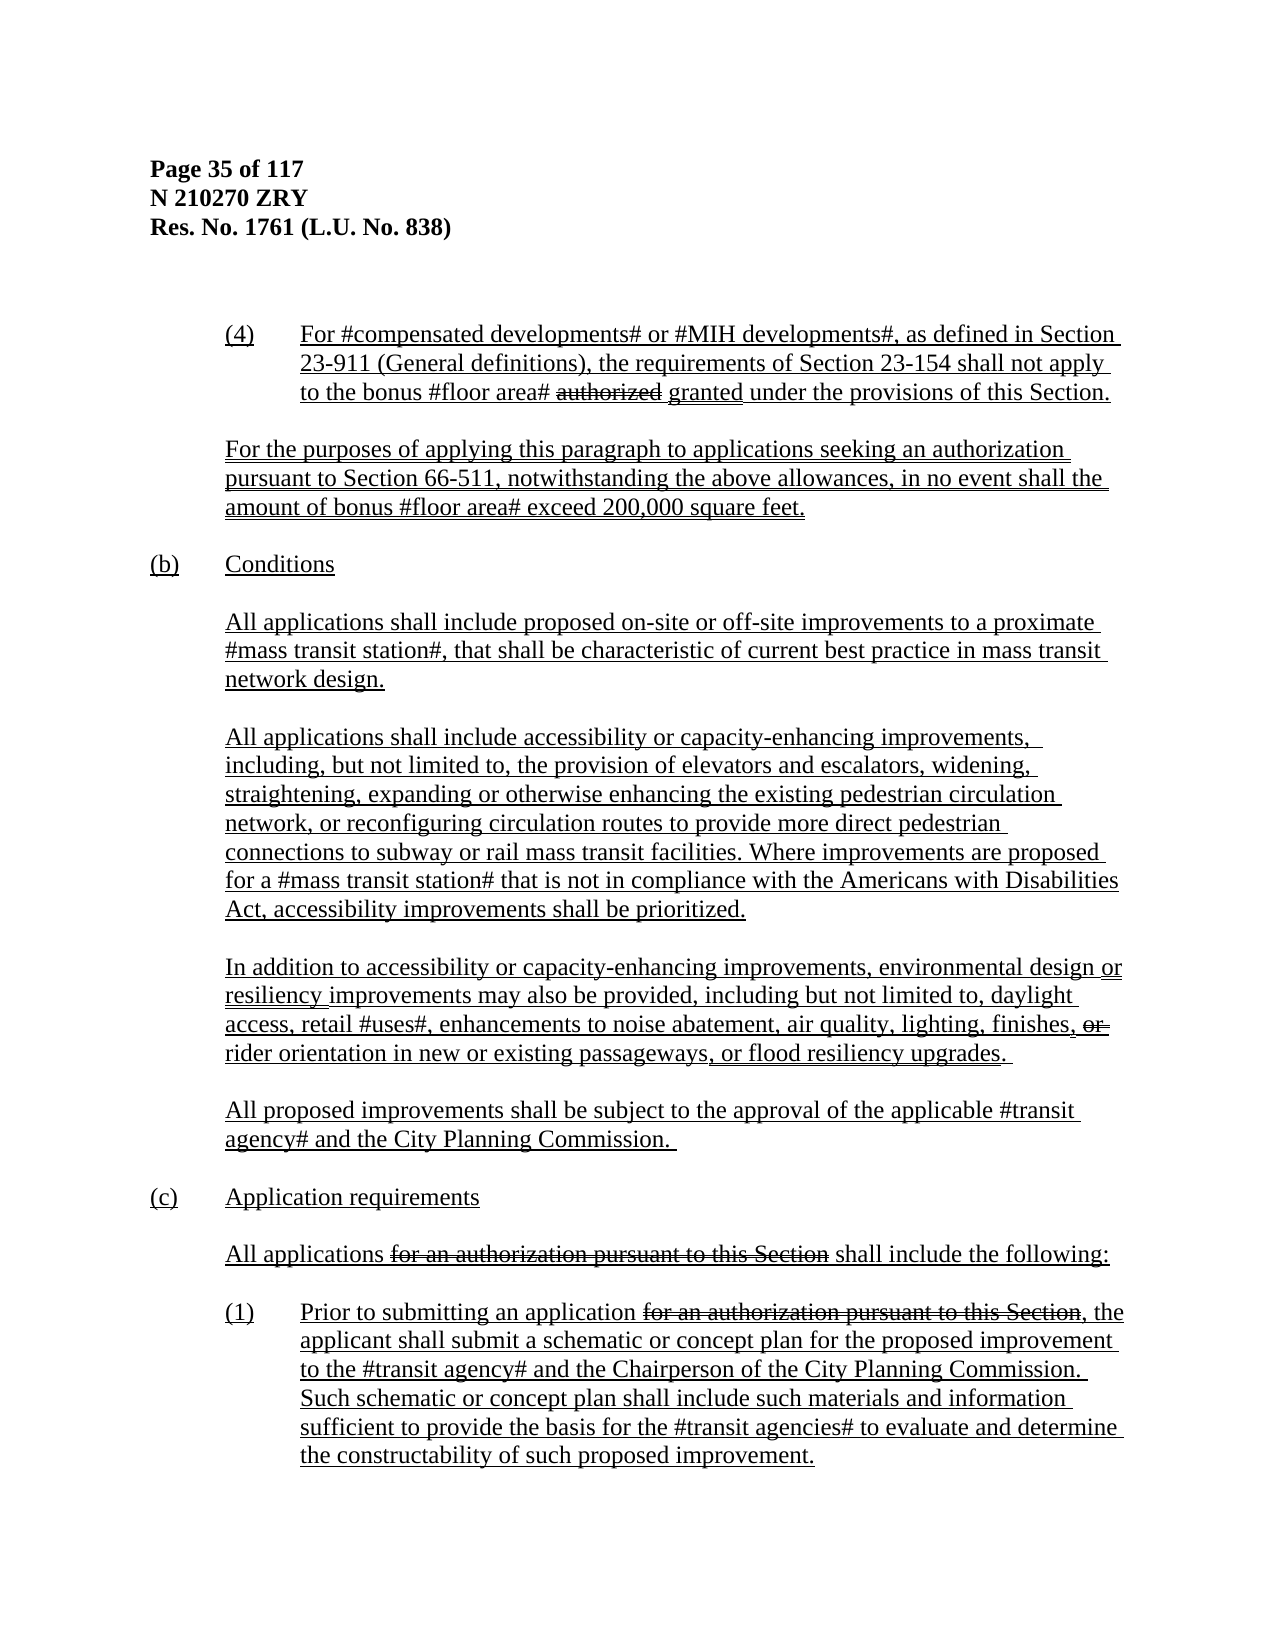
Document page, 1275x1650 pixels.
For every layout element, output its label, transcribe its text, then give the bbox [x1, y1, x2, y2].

text All proposed improvements shall be subject to the approval of the applicable #transit agency# and the City Planning Commission. [225, 1096, 1125, 1153]
text In addition to accessibility or capacity-enhancing improvements, environmental design or resiliency improvements may also be provided, including but not limited to, daylight access, retail #uses#, enhancements to noise abatement, air quality, lighting, finishes, or rider orientation in new or existing passageways, or flood resiliency upgrades. [225, 952, 1125, 1067]
text (4) For #compensated developments# or #MIH developments#, as defined in Section 23-911 (General definitions), the requirements of Section 23-154 shall not apply to the bonus #floor area# authorized granted under the provisions of this Section. [225, 319, 1125, 406]
text (c) Application requirements [150, 1182, 1125, 1211]
text All applications for an authorization pursuant to this Section shall include the following: [225, 1239, 1125, 1268]
text (b) Conditions [150, 549, 1125, 578]
text (1) Prior to submitting an application for an authorization pursuant to this Section, the applicant shall submit a schematic or concept plan for the proposed improvement to the #transit agency# and the Chairperson of the City Planning Commission. Such schematic or concept plan shall include such materials and information sufficient to provide the basis for the #transit agencies# to evaluate and determine the constructability of such proposed improvement. [225, 1297, 1125, 1469]
text All applications shall include accessibility or capacity-enhancing improvements, including, but not limited to, the provision of elevators and escalators, widening, straightening, expanding or otherwise enhancing the existing pedestrian circulation network, or reconfiguring circulation routes to provide more direct pedestrian connections to subway or rail mass transit facilities. Where improvements are proposed for a #mass transit station# that is not in compliance with the Americans with Disabilities Act, accessibility improvements shall be prioritized. [225, 722, 1125, 923]
text All applications shall include proposed on-site or off-site improvements to a proximate #mass transit station#, that shall be characteristic of current best practice in mass transit network design. [225, 607, 1125, 693]
text For the purposes of applying this paragraph to applications seeking an authorization pursuant to Section 66-511, notwithstanding the above allowances, in no event shall the amount of bonus #floor area# exceed 200,000 square feet. [225, 434, 1125, 521]
